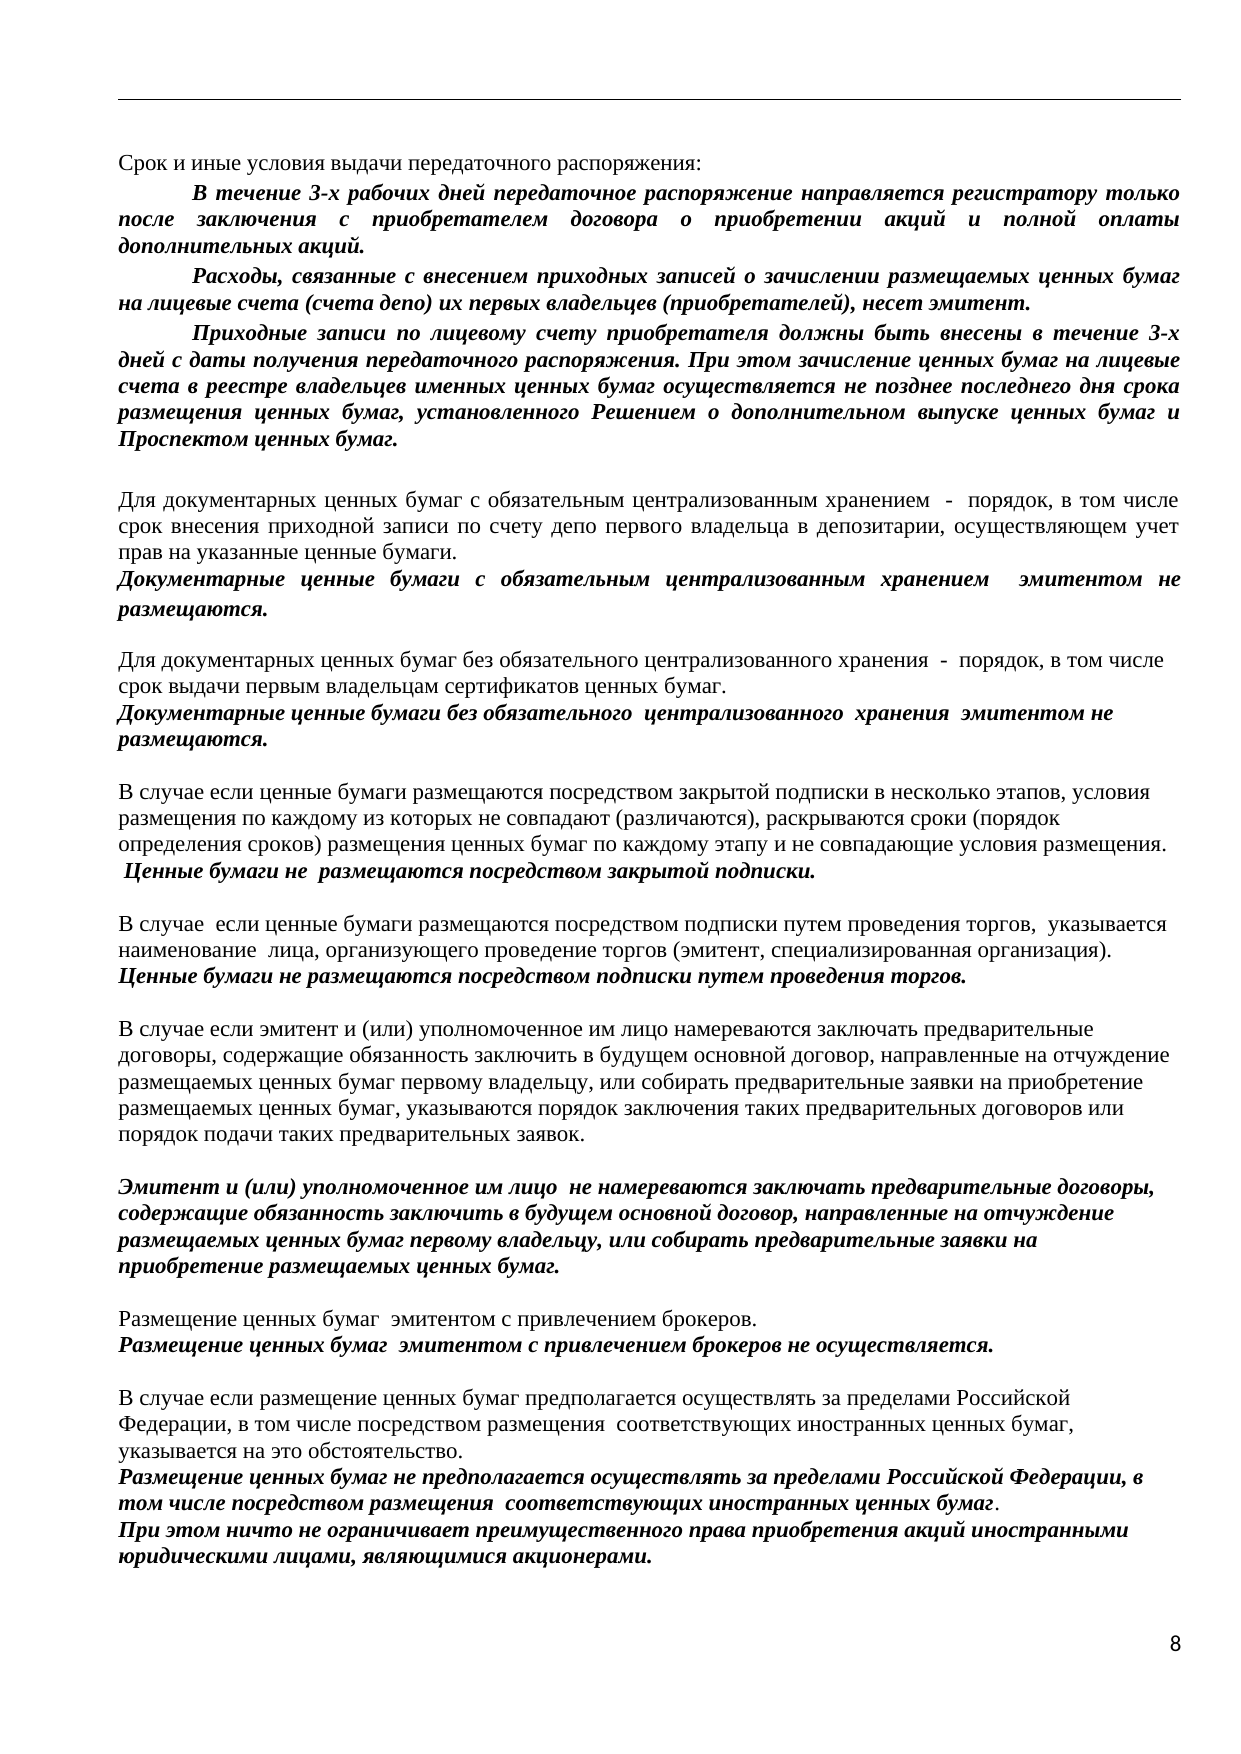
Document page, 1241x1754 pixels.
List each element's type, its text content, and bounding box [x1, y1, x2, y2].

text При этом ничто не ограничивает преимущественного права приобретения акций иностранными юридическими лицами, являющимися акционерами. [118, 1516, 1181, 1568]
text Ценные бумаги не размещаются посредством подписки путем проведения торгов. [118, 962, 1181, 989]
text Расходы, связанные с внесением приходных записей о зачислении размещаемых ценных бумаг на лицевые счета (счета депо) их первых владельцев (приобретателей), несет эмитент. [118, 262, 1181, 315]
text Документарные ценные бумаги с обязательным централизованным хранением эмитентом не размещаются. [118, 565, 1181, 621]
text Документарные ценные бумаги без обязательного централизованного хранения эмитентом не размещаются. [118, 699, 1181, 751]
text Приходные записи по лицевому счету приобретателя должны быть внесены в течение 3-х дней с даты получения передаточного распоряжения. При этом зачисление ценных бумаг на лицевые счета в реестре владельцев именных ценных бумаг осуществляется не позднее последнего дня срока размещения ценных бумаг, установленного Решением о дополнительном выпуске ценных бумаг и Проспектом ценных бумаг. [118, 319, 1181, 451]
text Размещение ценных бумаг эмитентом с привлечением брокеров не осуществляется. [118, 1331, 1181, 1358]
text Эмитент и (или) уполномоченное им лицо не намереваются заключать предварительные договоры, содержащие обязанность заключить в будущем основной договор, направленные на отчуждение размещаемых ценных бумаг первому владельцу, или собирать предварительные заявки на приобретение размещаемых ценных бумаг. [118, 1173, 1181, 1278]
text Для документарных ценных бумаг с обязательным централизованным хранением - порядок, в том числе срок внесения приходной записи по счету депо первого владельца в депозитарии, осуществляющем учет прав на указанные ценные бумаги. [118, 486, 1181, 565]
text В случае если эмитент и (или) уполномоченное им лицо намереваются заключать предварительные договоры, содержащие обязанность заключить в будущем основной договор, направленные на отчуждение размещаемых ценных бумаг первому владельцу, или собирать предварительные заявки на приобретение размещаемых ценных бумаг, указываются порядок заключения таких предварительных договоров или порядок подачи таких предварительных заявок. [118, 1015, 1181, 1147]
text Для документарных ценных бумаг без обязательного централизованного хранения - порядок, в том числе срок выдачи первым владельцам сертификатов ценных бумаг. [118, 646, 1181, 699]
text Размещение ценных бумаг эмитентом с привлечением брокеров. [118, 1305, 1181, 1331]
text В течение 3-х рабочих дней передаточное распоряжение направляется регистратору только после заключения с приобретателем договора о приобретении акций и полной оплаты дополнительных акций. [118, 179, 1181, 258]
text Срок и иные условия выдачи передаточного распоряжения: [118, 149, 1181, 175]
text В случае если ценные бумаги размещаются посредством закрытой подписки в несколько этапов, условия размещения по каждому из которых не совпадают (различаются), раскрываются сроки (порядок определения сроков) размещения ценных бумаг по каждому этапу и не совпадающие условия размещения. [118, 778, 1181, 857]
text Размещение ценных бумаг не предполагается осуществлять за пределами Российской Федерации, в том числе посредством размещения соответствующих иностранных ценных бумаг. [118, 1463, 1181, 1516]
text В случае если ценные бумаги размещаются посредством подписки путем проведения торгов, указывается наименование лица, организующего проведение торгов (эмитент, специализированная организация). [118, 909, 1181, 962]
text В случае если размещение ценных бумаг предполагается осуществлять за пределами Российской Федерации, в том числе посредством размещения соответствующих иностранных ценных бумаг, указывается на это обстоятельство. [118, 1384, 1181, 1463]
text Ценные бумаги не размещаются посредством закрытой подписки. [118, 857, 1181, 883]
